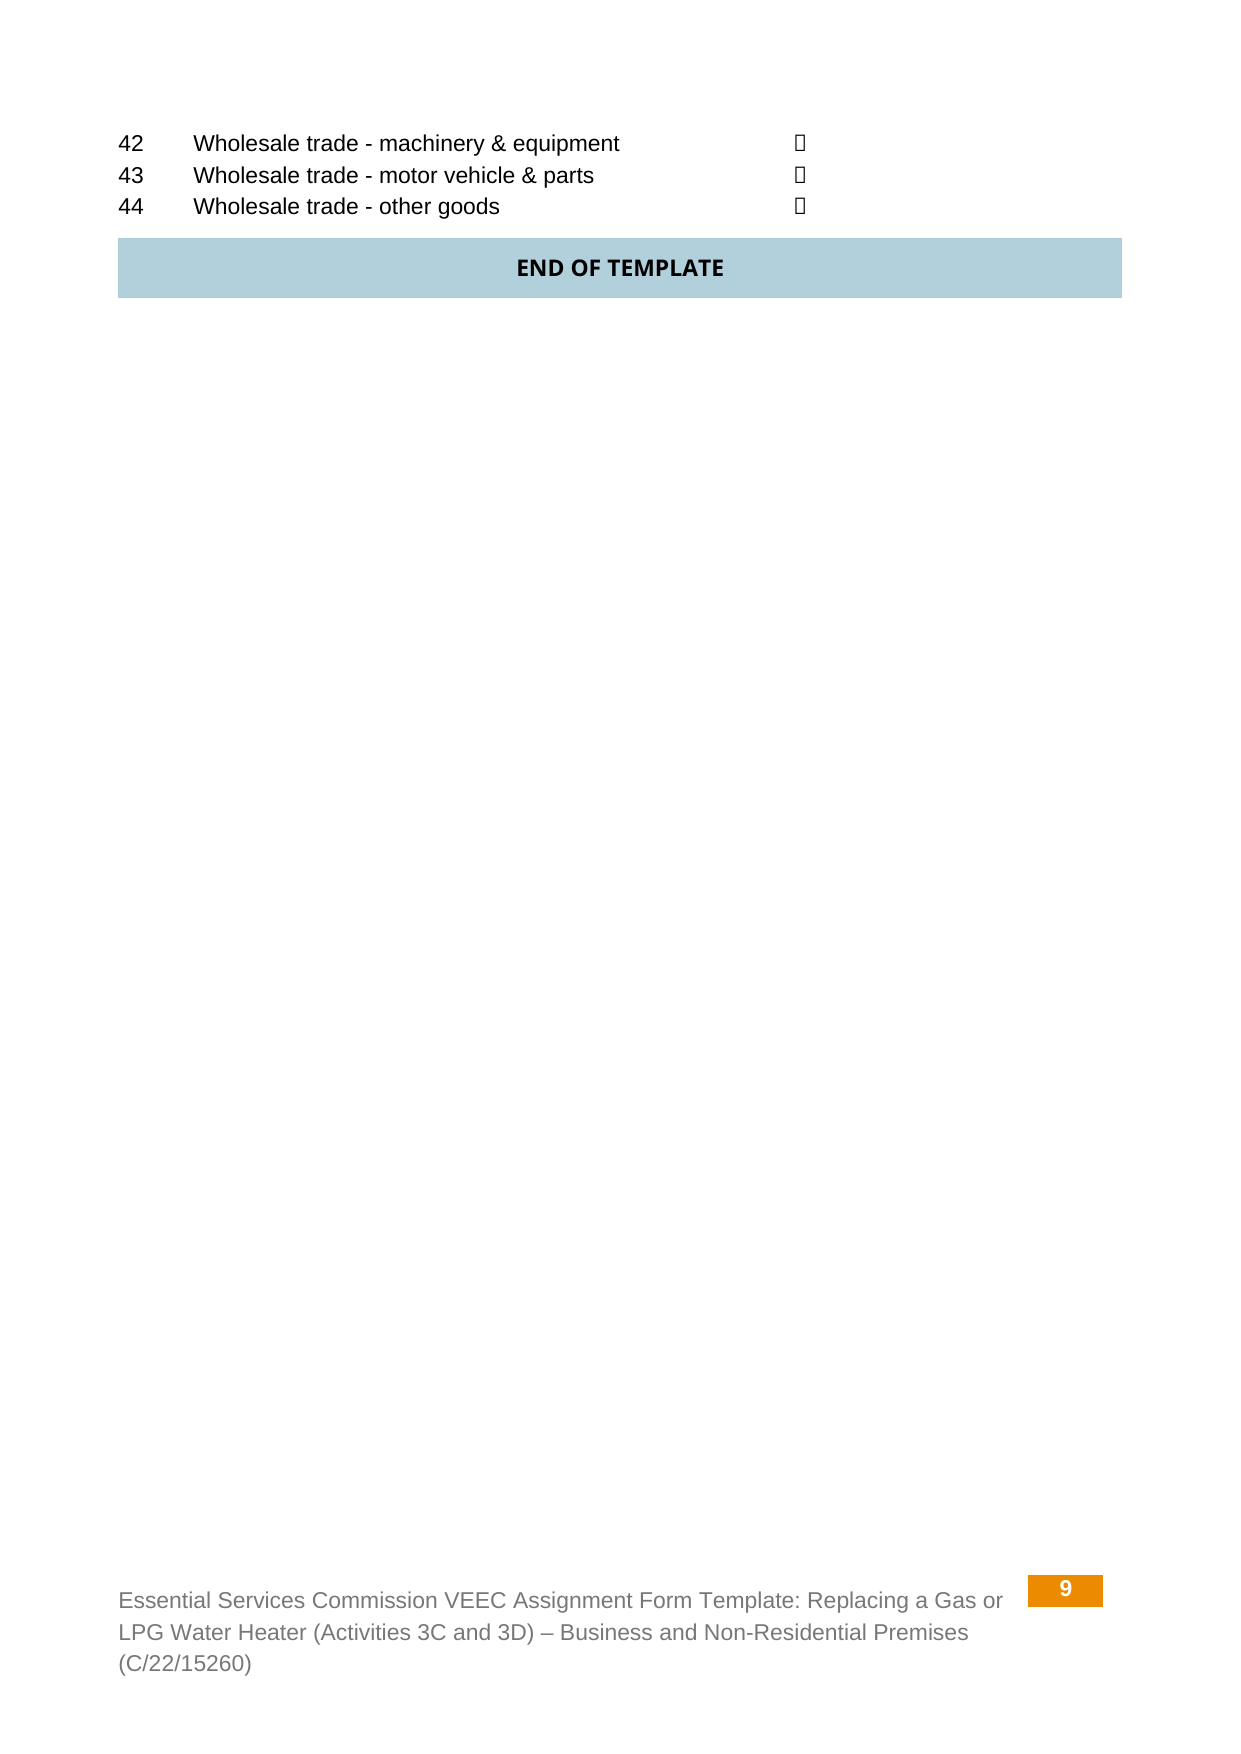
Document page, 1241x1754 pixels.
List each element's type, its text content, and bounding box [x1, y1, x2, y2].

subtitle END OF TEMPLATE [130, 250, 1110, 286]
text 44 Wholesale trade - other goods  [118, 190, 1122, 221]
text 42 Wholesale trade - machinery & equipment  [118, 127, 1122, 159]
text 43 Wholesale trade - motor vehicle & parts  [118, 159, 1122, 190]
